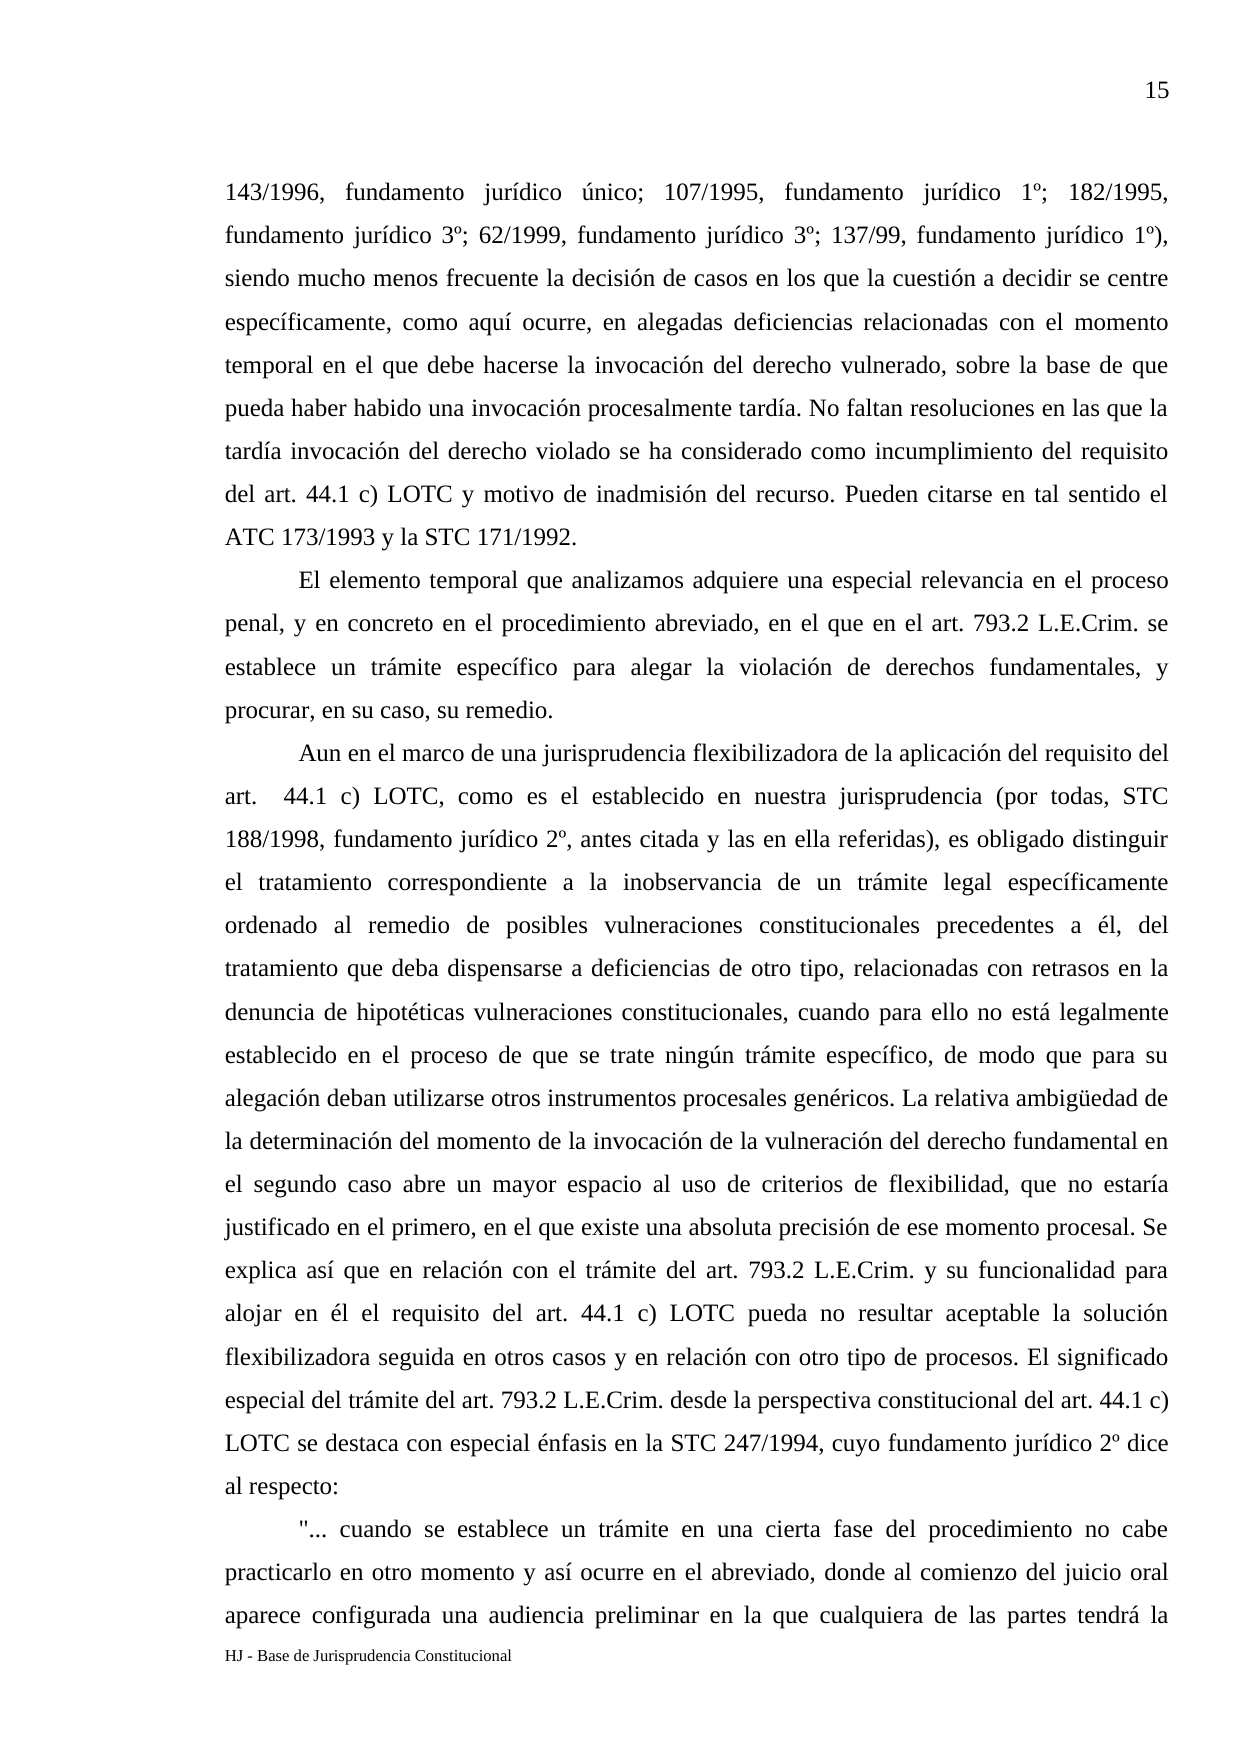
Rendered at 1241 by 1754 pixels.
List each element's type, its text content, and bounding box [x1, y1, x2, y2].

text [224, 1514, 1169, 1629]
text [224, 177, 1169, 551]
text Aun en el marco de una jurisprudencia flexibilizadora de la aplicación del requisito del art. 44.1 c) LOTC, como es el establecido en nuestra jurisprudencia (por todas, STC 188/1998, fundamento jurídico 2º, antes citada y las en ella referidas), es obligado distinguir el tratamiento correspondiente a la inobservancia de un trámite legal específicamente ordenado al remedio de posibles vulneraciones constitucionales precedentes a él, del tratamiento que deba dispensarse a deficiencias de otro tipo, relacionadas con retrasos en la denuncia de hipotéticas vulneraciones constitucionales, cuando para ello no está legalmente establecido en el proceso de que se trate ningún trámite específico, de modo que para su alegación deban utilizarse otros instrumentos procesales genéricos. La relativa ambigüedad de la determinación del momento de la invocación de la vulneración del derecho fundamental en el segundo caso abre un mayor espacio al uso de criterios de flexibilidad, que no estaría justificado en el primero, en el que existe una absoluta precisión de ese momento procesal. Se explica así que en relación con el trámite del art. 793.2 L.E.Crim. y su funcionalidad para alojar en él el requisito del art. 44.1 c) LOTC pueda no resultar aceptable la solución flexibilizadora seguida en otros casos y en relación con otro tipo de procesos. El significado especial del trámite del art. 793.2 L.E.Crim. desde la perspectiva constitucional del art. 44.1 c) LOTC se destaca con especial énfasis en la STC 247/1994, cuyo fundamento jurídico 2º dice al respecto: [224, 738, 1169, 1500]
text El elemento temporal que analizamos adquiere una especial relevancia en el proceso penal, y en concreto en el procedimiento abreviado, en el que en el art. 793.2 L.E.Crim. se establece un trámite específico para alegar la violación de derechos fundamentales, y procurar, en su caso, su remedio. [224, 565, 1169, 723]
